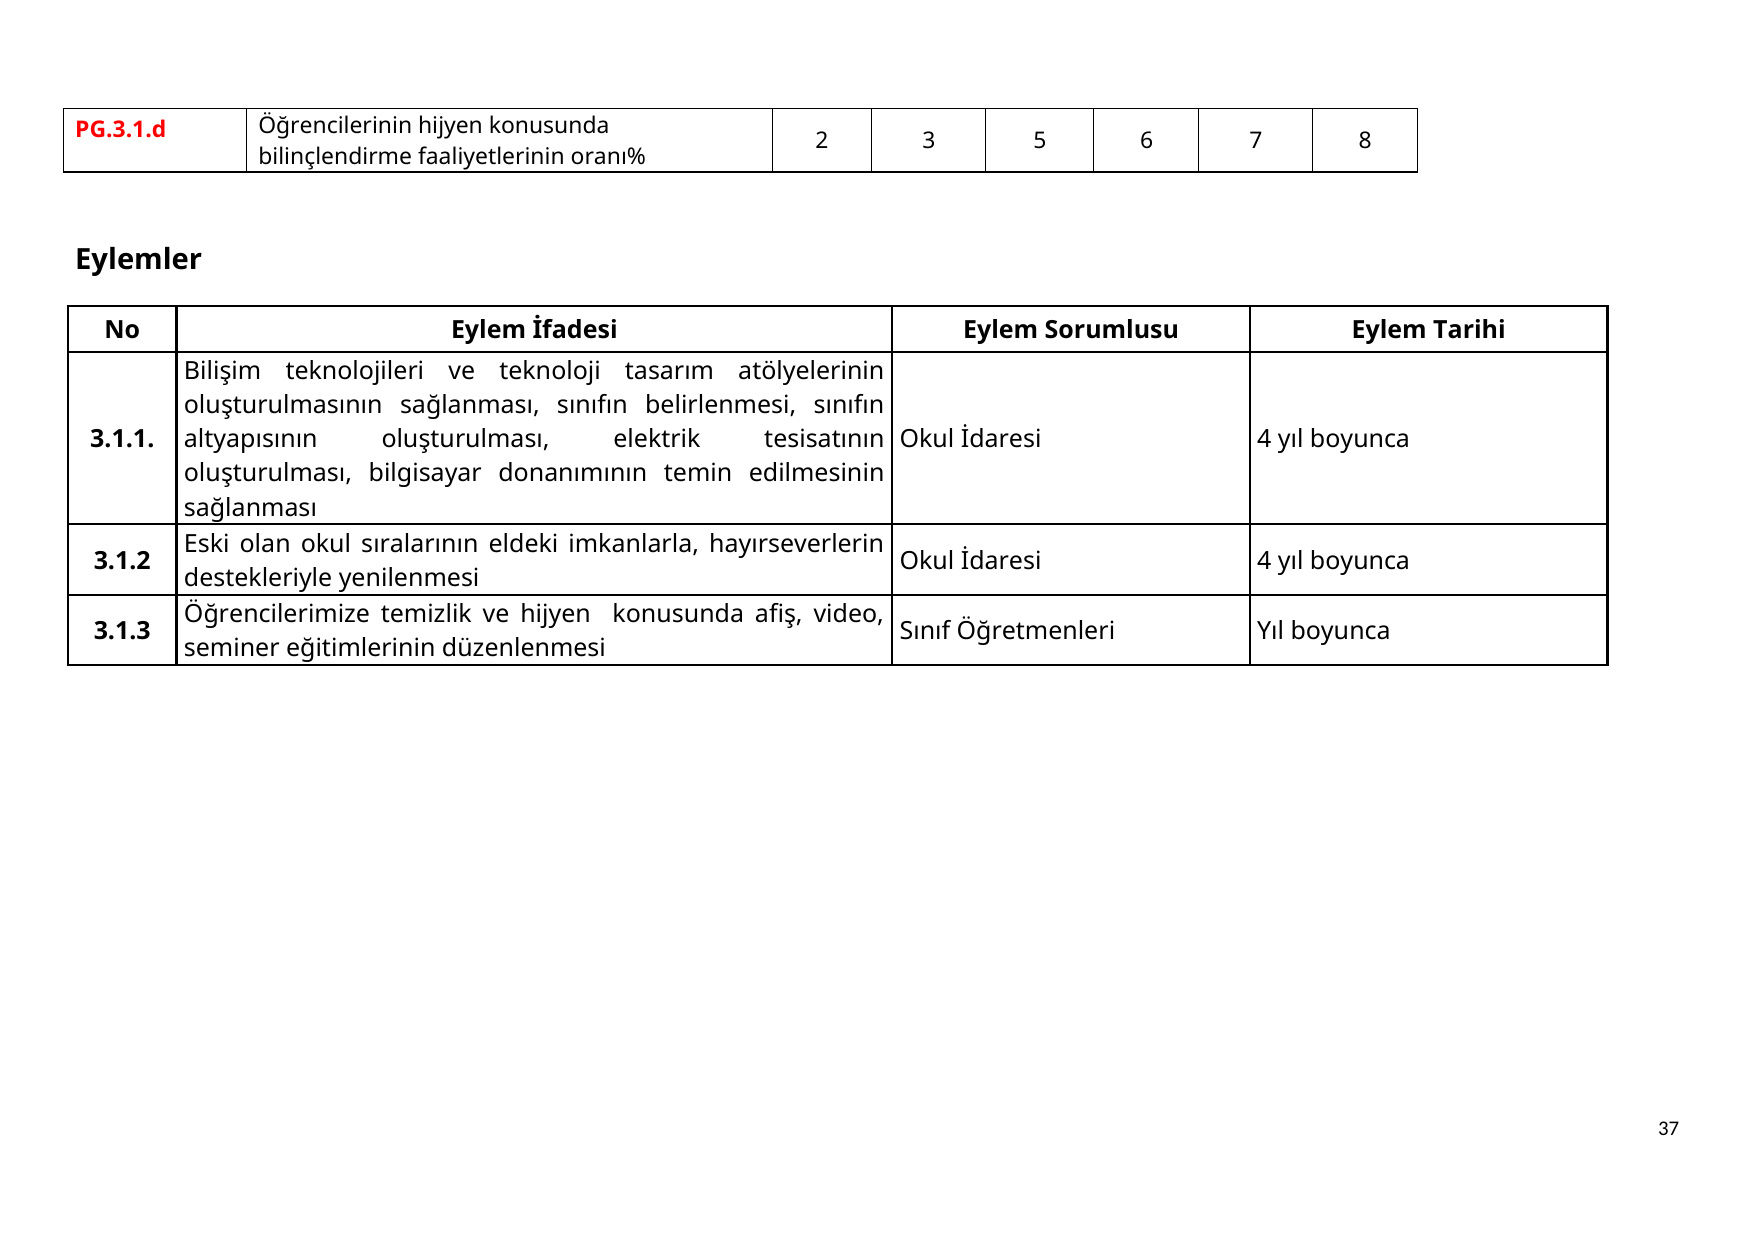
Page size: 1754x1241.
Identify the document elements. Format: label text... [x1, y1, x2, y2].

table_cell Öğrencilerinin hijyen konusunda bilinçlendirme faaliyetlerinin oranı% [247, 109, 772, 171]
table_header Eylem Sorumlusu [893, 307, 1249, 351]
table_cell 6 [1094, 109, 1198, 171]
table_cell 8 [1313, 109, 1417, 171]
table_cell 2 [773, 109, 871, 171]
table_cell PG.3.1.d [64, 109, 246, 171]
table_cell Yıl boyunca [1251, 596, 1606, 664]
table_header Eylem Tarihi [1251, 307, 1606, 351]
table_cell 7 [1199, 109, 1312, 171]
table_cell Bilişim teknolojileri ve teknoloji tasarım atölyelerinin oluşturulmasının sağlanması, sınıfın belirlenmesi, sınıfın altyapısının oluşturulması, elektrik tesisatının oluşturulması, bilgisayar donanımının temin edilmesinin sağlanması [178, 353, 891, 523]
table_cell 4 yıl boyunca [1251, 525, 1606, 593]
table_header No [69, 307, 175, 351]
table_cell 4 yıl boyunca [1251, 353, 1606, 523]
text Eylemler [75, 239, 1679, 278]
table_cell 5 [986, 109, 1093, 171]
table_cell Okul İdaresi [893, 525, 1249, 593]
table_cell 3.1.2 [69, 525, 175, 593]
table_cell Eski olan okul sıralarının eldeki imkanlarla, hayırseverlerin destekleriyle yenilenmesi [178, 525, 891, 593]
table_cell 3.1.1. [69, 353, 175, 523]
table_header Eylem İfadesi [178, 307, 891, 351]
table_cell 3.1.3 [69, 596, 175, 664]
table_cell Okul İdaresi [893, 353, 1249, 523]
table_cell 3 [872, 109, 985, 171]
table_cell Sınıf Öğretmenleri [893, 596, 1249, 664]
table_cell Öğrencilerimize temizlik ve hijyen konusunda afiş, video, seminer eğitimlerinin düzenlenmesi [178, 596, 891, 664]
